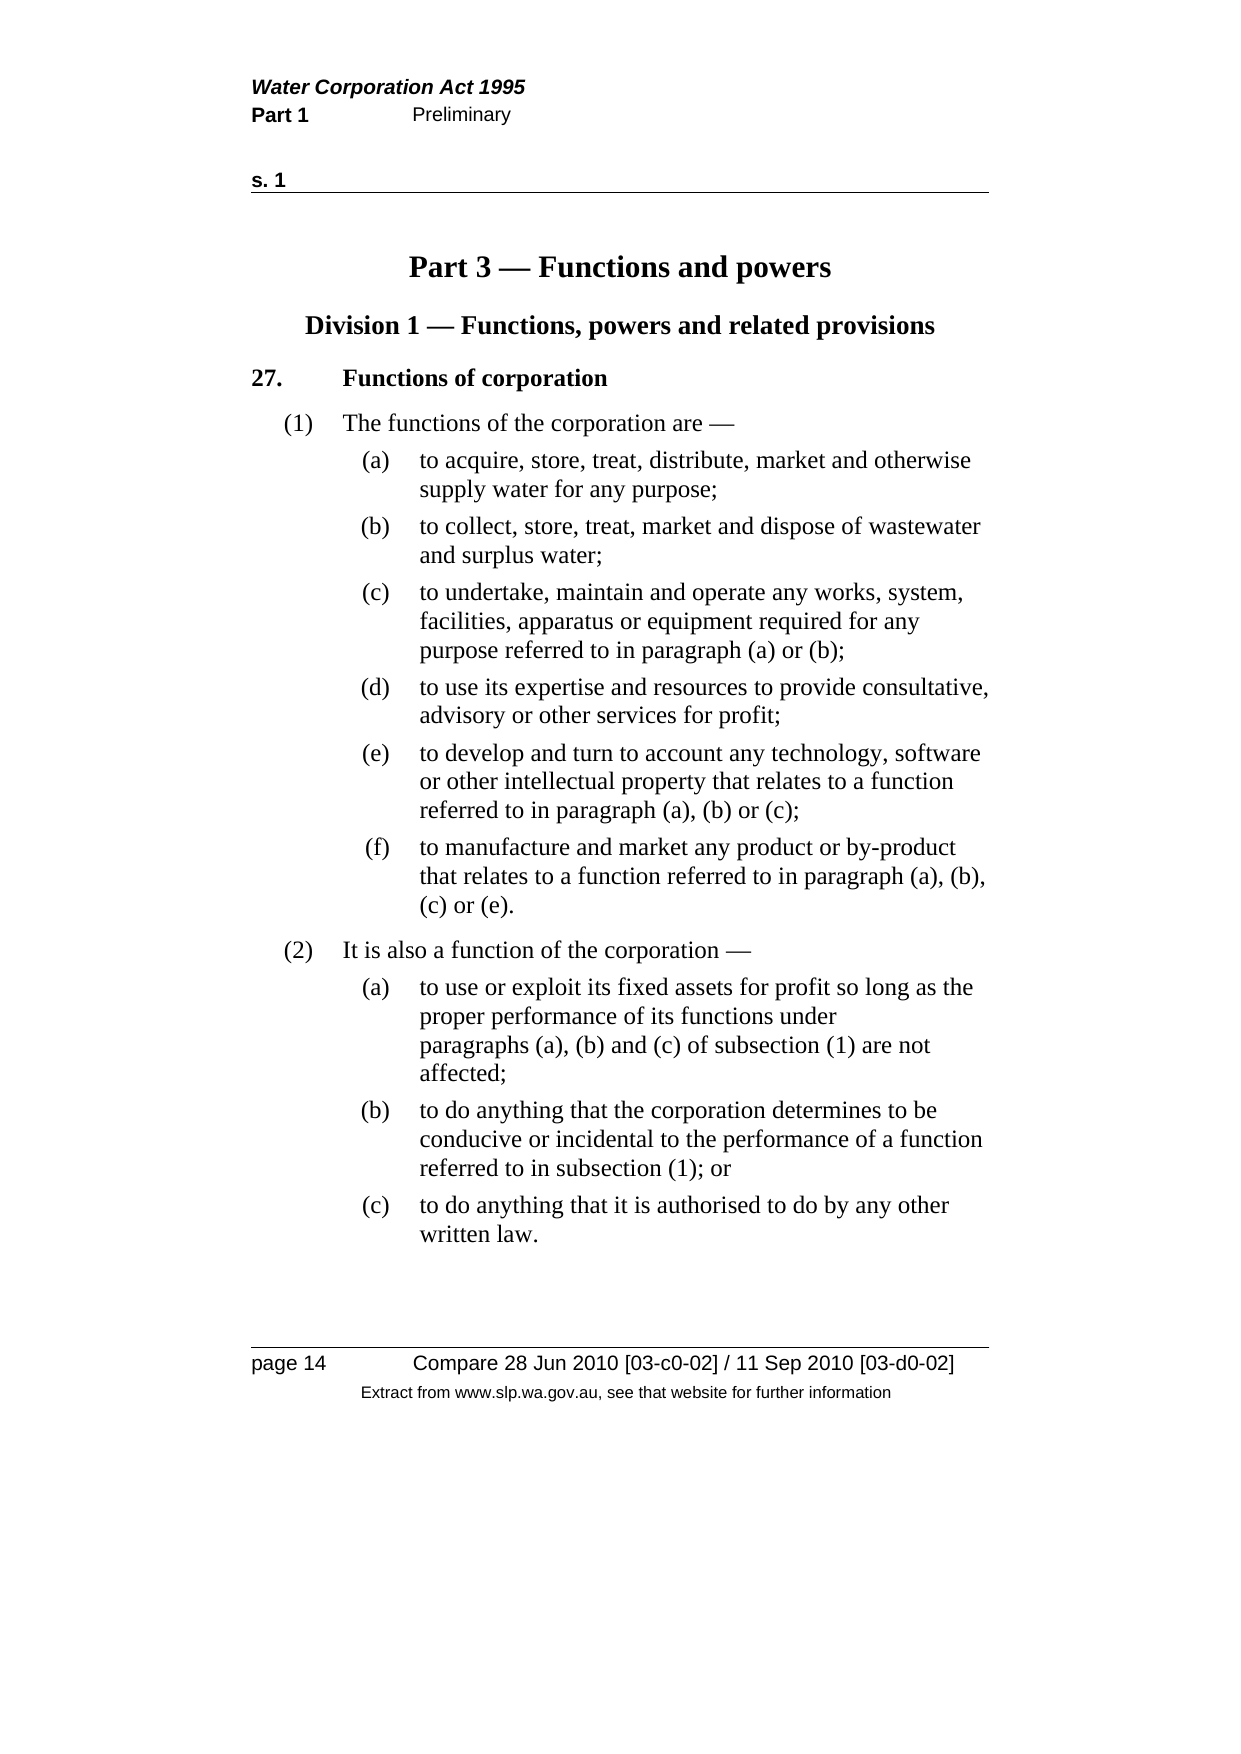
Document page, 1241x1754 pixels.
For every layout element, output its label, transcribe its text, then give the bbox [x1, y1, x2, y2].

text (d) to use its expertise and resources to provide consultative, advisory or other services for profit; [251, 672, 989, 729]
text (b) to collect, store, treat, market and dispose of wastewater and surplus water; [251, 511, 989, 569]
text (a) to acquire, store, treat, distribute, market and otherwise supply water for any purpose; [251, 446, 989, 503]
subtitle Part 3 — Functions and powers [251, 248, 989, 284]
text (f) to manufacture and market any product or by-product that relates to a function referred to in paragraph (a), (b), (c) or (e). [251, 832, 989, 918]
subtitle 27. Functions of corporation [251, 363, 989, 392]
subtitle Division 1 — Functions, powers and related provisions [251, 309, 989, 340]
text (b) to do anything that the corporation determines to be conducive or incidental to the performance of a function referred to in subsection (1); or [251, 1096, 989, 1182]
text (e) to develop and turn to account any technology, software or other intellectual property that relates to a function referred to in paragraph (a), (b) or (c); [251, 738, 989, 824]
text (2) It is also a function of the corporation — [251, 935, 989, 964]
text (c) to do anything that it is authorised to do by any other written law. [251, 1190, 989, 1248]
text (c) to undertake, maintain and operate any works, system, facilities, apparatus or equipment required for any purpose referred to in paragraph (a) or (b); [251, 577, 989, 663]
text (1) The functions of the corporation are — [251, 408, 989, 437]
text (a) to use or exploit its fixed assets for profit so long as the proper performance of its functions under paragraphs (a), (b) and (c) of subsection (1) are not affected; [251, 972, 989, 1087]
